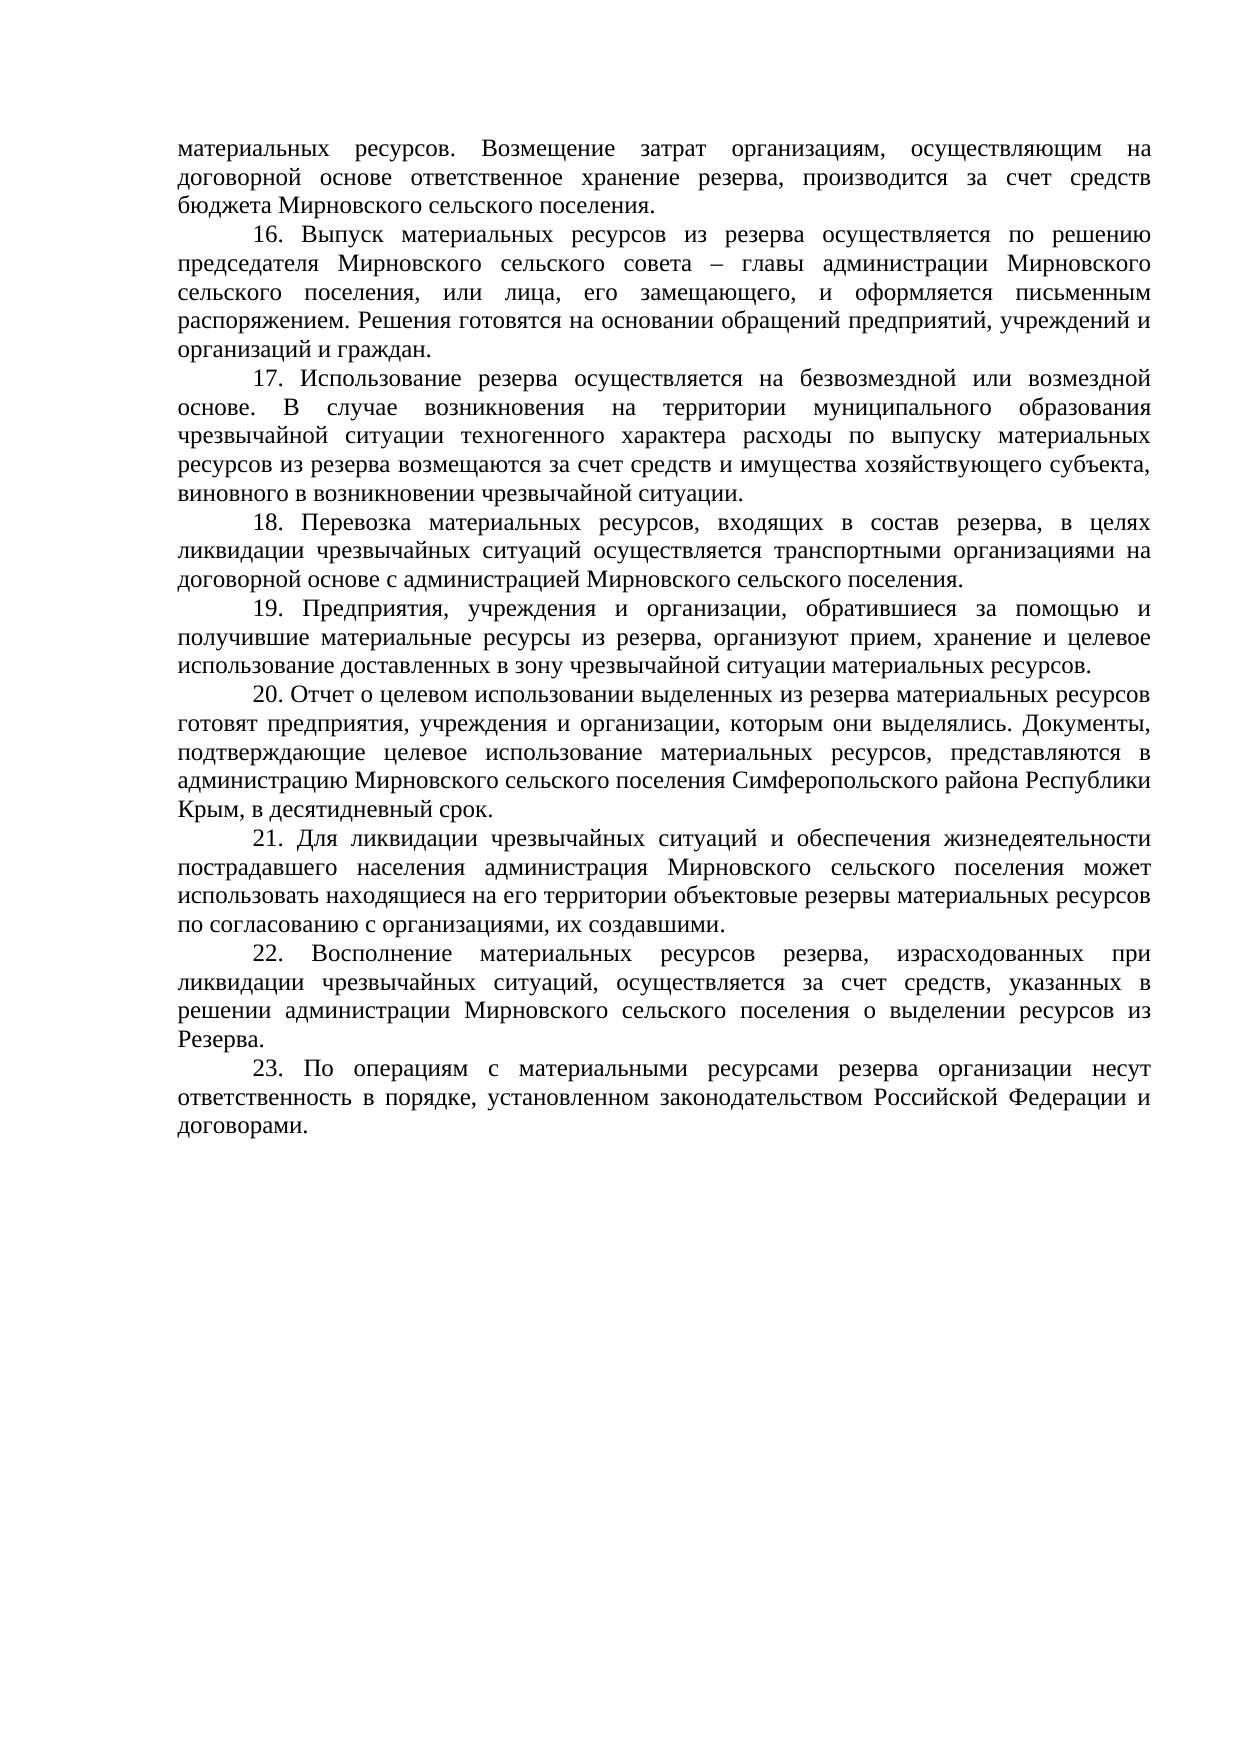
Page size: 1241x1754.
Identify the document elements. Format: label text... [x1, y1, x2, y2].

text 21. Для ликвидации чрезвычайных ситуаций и обеспечения жизнедеятельности пострадавшего населения администрация Мирновского сельского поселения может использовать находящиеся на его территории объектовые резервы материальных ресурсов по согласованию с организациями, их создавшими. [177, 823, 1152, 938]
text 19. Предприятия, учреждения и организации, обратившиеся за помощью и получившие материальные ресурсы из резерва, организуют прием, хранение и целевое использование доставленных в зону чрезвычайной ситуации материальных ресурсов. [177, 593, 1152, 679]
text 16. Выпуск материальных ресурсов из резерва осуществляется по решению председателя Мирновского сельского совета – главы администрации Мирновского сельского поселения, или лица, его замещающего, и оформляется письменным распоряжением. Решения готовятся на основании обращений предприятий, учреждений и организаций и граждан. [177, 219, 1152, 363]
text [177, 133, 1152, 219]
text 23. По операциям с материальными ресурсами резерва организации несут ответственность в порядке, установленном законодательством Российской Федерации и договорами. [177, 1053, 1152, 1139]
text 17. Использование резерва осуществляется на безвозмездной или возмездной основе. В случае возникновения на территории муниципального образования чрезвычайной ситуации техногенного характера расходы по выпуску материальных ресурсов из резерва возмещаются за счет средств и имущества хозяйствующего субъекта, виновного в возникновении чрезвычайной ситуации. [177, 363, 1152, 507]
text 20. Отчет о целевом использовании выделенных из резерва материальных ресурсов готовят предприятия, учреждения и организации, которым они выделялись. Документы, подтверждающие целевое использование материальных ресурсов, представляются в администрацию Мирновского сельского поселения Симферопольского района Республики Крым, в десятидневный срок. [177, 679, 1152, 823]
text 22. Восполнение материальных ресурсов резерва, израсходованных при ликвидации чрезвычайных ситуаций, осуществляется за счет средств, указанных в решении администрации Мирновского сельского поселения о выделении ресурсов из Резерва. [177, 938, 1152, 1053]
text 18. Перевозка материальных ресурсов, входящих в состав резерва, в целях ликвидации чрезвычайных ситуаций осуществляется транспортными организациями на договорной основе с администрацией Мирновского сельского поселения. [177, 507, 1152, 593]
